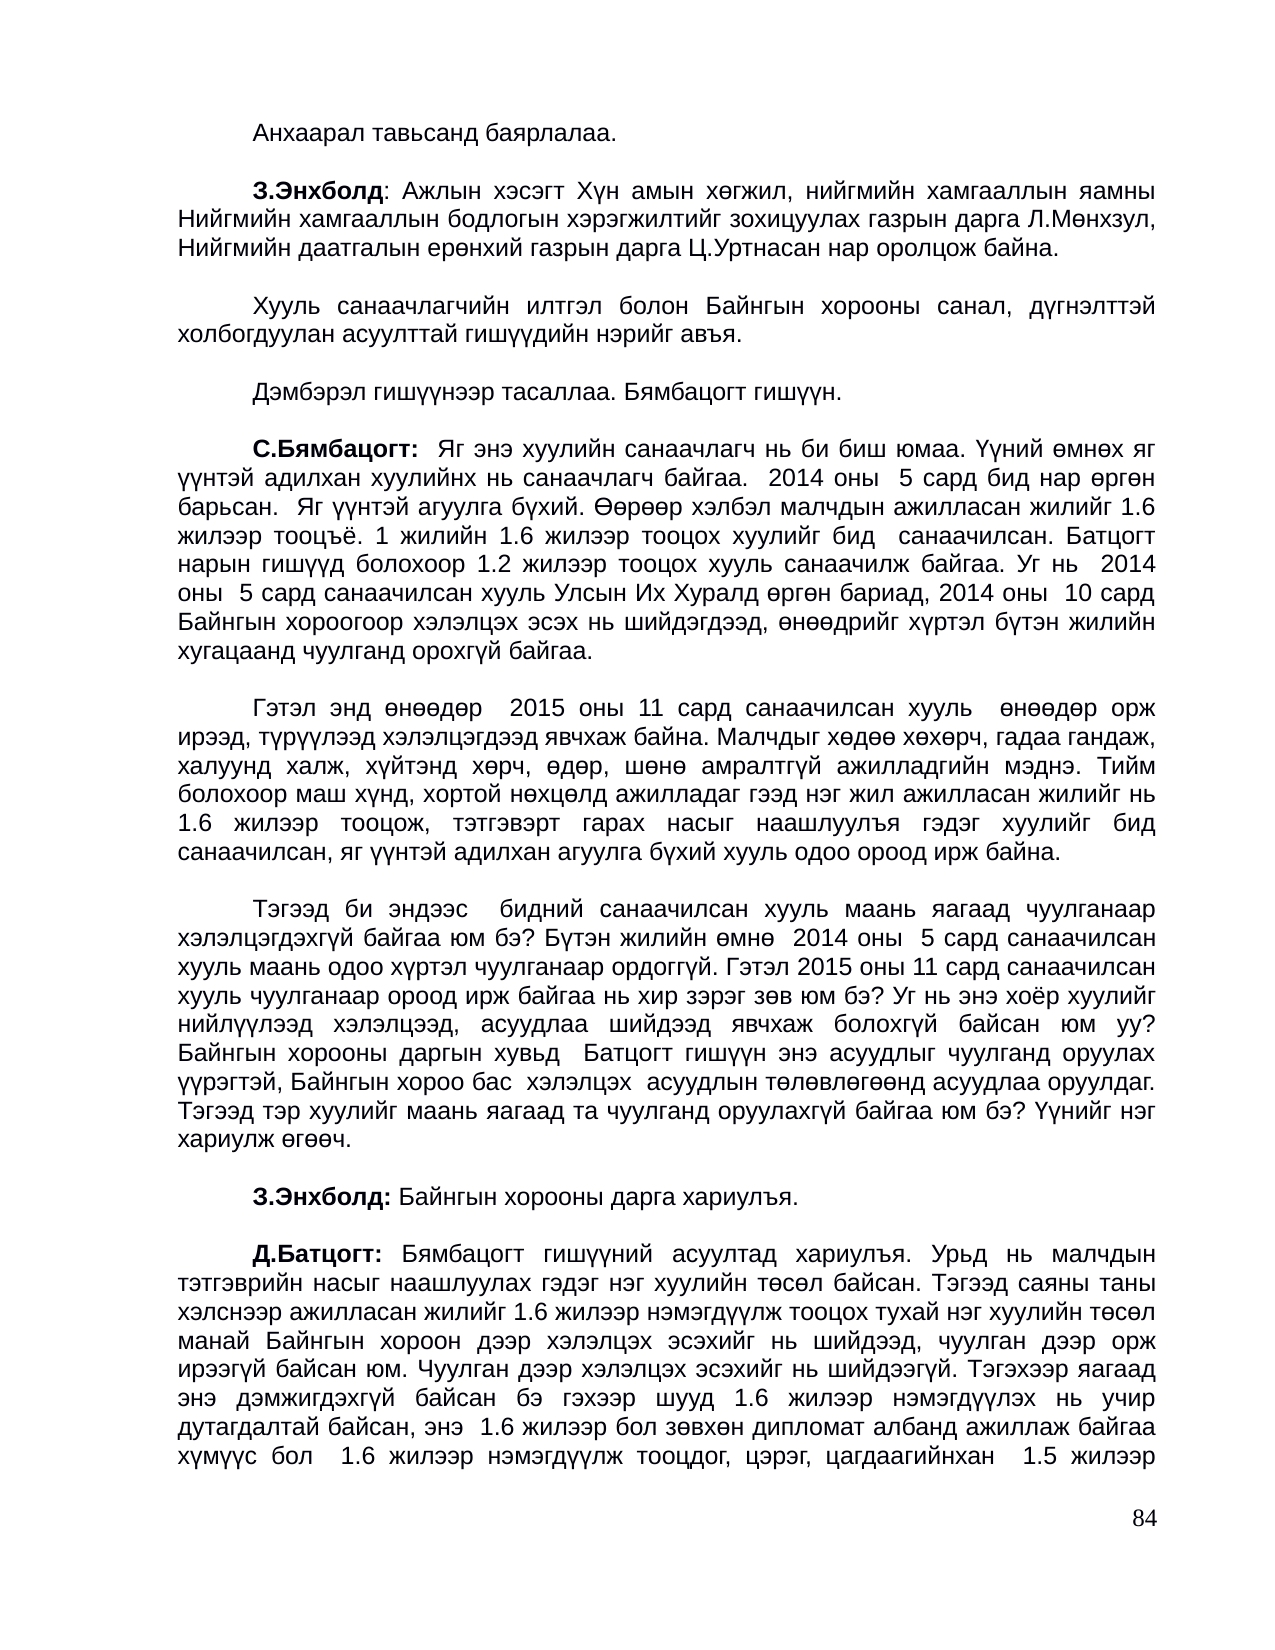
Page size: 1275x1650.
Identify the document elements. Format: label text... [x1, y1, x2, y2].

text Дэмбэрэл гишүүнээр тасаллаа. Бямбацогт гишүүн. [177, 377, 1157, 406]
text Тэгээд би эндээс бидний санаачилсан хууль маань яагаад чуулганаар хэлэлцэгдэхгүй байгаа юм бэ? Бүтэн жилийн өмнө 2014 оны 5 сард санаачилсан хууль маань одоо хүртэл чуулганаар ордоггүй. Гэтэл 2015 оны 11 сард санаачилсан хууль чуулганаар ороод ирж байгаа нь хир зэрэг зөв юм бэ? Уг нь энэ хоёр хуулийг нийлүүлээд хэлэлцээд, асуудлаа шийдээд явчхаж болохгүй байсан юм уу? Байнгын хорооны даргын хувьд Батцогт гишүүн энэ асуудлыг чуулганд оруулах үүрэгтэй, Байнгын хороо бас хэлэлцэх асуудлын төлөвлөгөөнд асуудлаа оруулдаг. Тэгээд тэр хуулийг маань яагаад та чуулганд оруулахгүй байгаа юм бэ? Үүнийг нэг хариулж өгөөч. [177, 894, 1157, 1153]
text З.Энхболд: Ажлын хэсэгт Хүн амын хөгжил, нийгмийн хамгааллын яамны Нийгмийн хамгааллын бодлогын хэрэгжилтийг зохицуулах газрын дарга Л.Мөнхзул, Нийгмийн даатгалын ерөнхий газрын дарга Ц.Уртнасан нар оролцож байна. [177, 176, 1157, 262]
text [177, 1239, 1157, 1469]
text С.Бямбацогт: Яг энэ хуулийн санаачлагч нь би биш юмаа. Үүний өмнөх яг үүнтэй адилхан хуулийнх нь санаачлагч байгаа. 2014 оны 5 сард бид нар өргөн барьсан. Яг үүнтэй агуулга бүхий. Өөрөөр хэлбэл малчдын ажилласан жилийг 1.6 жилээр тооцъё. 1 жилийн 1.6 жилээр тооцох хуулийг бид санаачилсан. Батцогт нарын гишүүд болохоор 1.2 жилээр тооцох хууль санаачилж байгаа. Уг нь 2014 оны 5 сард санаачилсан хууль Улсын Их Хуралд өргөн бариад, 2014 оны 10 сард Байнгын хороогоор хэлэлцэх эсэх нь шийдэгдээд, өнөөдрийг хүртэл бүтэн жилийн хугацаанд чуулганд орохгүй байгаа. [177, 434, 1157, 664]
text З.Энхболд: Байнгын хорооны дарга хариулъя. [177, 1182, 1157, 1211]
text Хууль санаачлагчийн илтгэл болон Байнгын хорооны санал, дүгнэлттэй холбогдуулан асуулттай гишүүдийн нэрийг авъя. [177, 291, 1157, 348]
text Гэтэл энд өнөөдөр 2015 оны 11 сард санаачилсан хууль өнөөдөр орж ирээд, түрүүлээд хэлэлцэгдээд явчхаж байна. Малчдыг хөдөө хөхөрч, гадаа гандаж, халуунд халж, хүйтэнд хөрч, өдөр, шөнө амралтгүй ажилладгийн мэднэ. Тийм болохоор маш хүнд, хортой нөхцөлд ажилладаг гээд нэг жил ажилласан жилийг нь 1.6 жилээр тооцож, тэтгэвэрт гарах насыг наашлуулъя гэдэг хуулийг бид санаачилсан, яг үүнтэй адилхан агуулга бүхий хууль одоо ороод ирж байна. [177, 693, 1157, 866]
text Анхаарал тавьсанд баярлалаа. [177, 118, 1157, 147]
